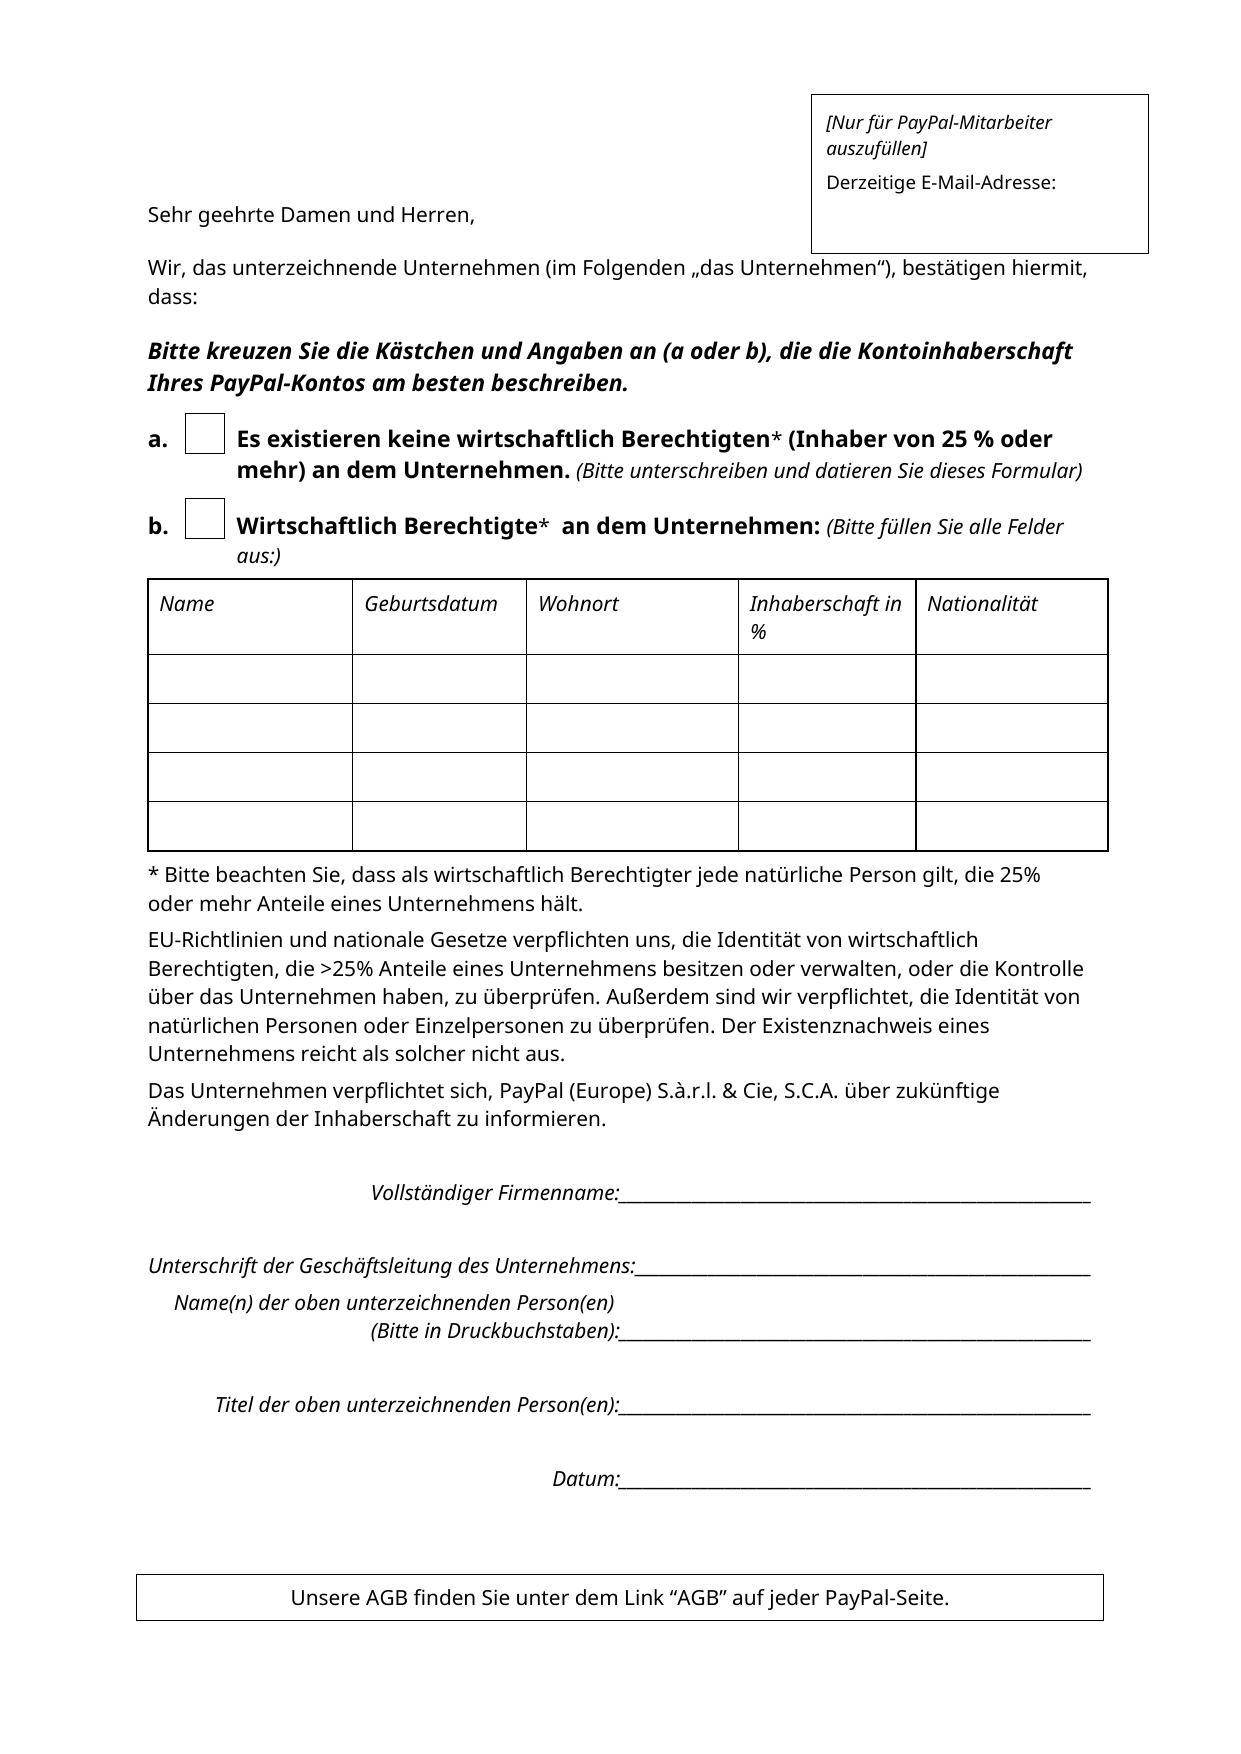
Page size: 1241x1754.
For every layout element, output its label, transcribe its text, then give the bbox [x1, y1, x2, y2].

table_cell [917, 753, 1107, 801]
table_cell [353, 655, 526, 703]
table_header Unsere AGB finden Sie unter dem Link “AGB” auf jeder PayPal-Seite. [137, 1575, 1103, 1620]
table_header Wohnort [527, 580, 738, 654]
text b. Wirtschaftlich Berechtigte* an dem Unternehmen: (Bitte füllen Sie alle Felder aus:) [148, 510, 1092, 570]
table_cell [917, 704, 1107, 752]
table_cell [353, 704, 526, 752]
table_cell [149, 655, 352, 703]
table_cell [739, 802, 915, 850]
table_cell [739, 704, 915, 752]
table_cell [527, 655, 738, 703]
table_header Geburtsdatum [353, 580, 526, 654]
table_cell [149, 704, 352, 752]
text Sehr geehrte Damen und Herren, [148, 200, 811, 228]
text Das Unternehmen verpflichtet sich, PayPal (Europe) S.à.r.l. & Cie, S.C.A. über zukünftige Änderungen der Inhaberschaft zu informieren. [148, 1076, 1092, 1133]
table_header Nationalität [917, 580, 1107, 654]
text Titel der oben unterzeichnenden Person(en): [148, 1390, 1092, 1419]
table_cell [917, 802, 1107, 850]
table_cell [353, 753, 526, 801]
table_cell [739, 655, 915, 703]
text Unterschrift der Geschäftsleitung des Unternehmens: [148, 1251, 1092, 1280]
text * Bitte beachten Sie, dass als wirtschaftlich Berechtigter jede natürliche Person gilt, die 25% oder mehr Anteile eines Unternehmens hält. [148, 860, 1092, 917]
table_cell [527, 704, 738, 752]
table_cell [353, 802, 526, 850]
table_cell [527, 753, 738, 801]
text EU-Richtlinien und nationale Gesetze verpflichten uns, die Identität von wirtschaftlich Berechtigten, die >25% Anteile eines Unternehmens besitzen oder verwalten, oder die Kontrolle über das Unternehmen haben, zu überprüfen. Außerdem sind wir verpflichtet, die Identität von natürlichen Personen oder Einzelpersonen zu überprüfen. Der Existenznachweis eines Unternehmens reicht als solcher nicht aus. [148, 925, 1092, 1068]
text Bitte kreuzen Sie die Kästchen und Angaben an (a oder b), die die Kontoinhaberschaft Ihres PayPal-Kontos am besten beschreiben. [148, 335, 1092, 398]
table_cell [149, 753, 352, 801]
text Vollständiger Firmenname: [148, 1178, 1092, 1206]
text Name(n) der oben unterzeichnenden Person(en) (Bitte in Druckbuchstaben): [148, 1288, 1092, 1345]
table_cell [149, 802, 352, 850]
table_cell [917, 655, 1107, 703]
text Datum: [148, 1464, 1092, 1492]
table_cell [739, 753, 915, 801]
table_cell [527, 802, 738, 850]
table_header Name [149, 580, 352, 654]
text Wir, das unterzeichnende Unternehmen (im Folgenden „das Unternehmen“), bestätigen hiermit, dass: [148, 253, 1092, 310]
table_header Inhaberschaft in % [739, 580, 915, 654]
text a. Es existieren keine wirtschaftlich Berechtigten* (Inhaber von 25 % oder mehr) an dem Unternehmen. (Bitte unterschreiben und datieren Sie dieses Formular) [148, 423, 1092, 485]
